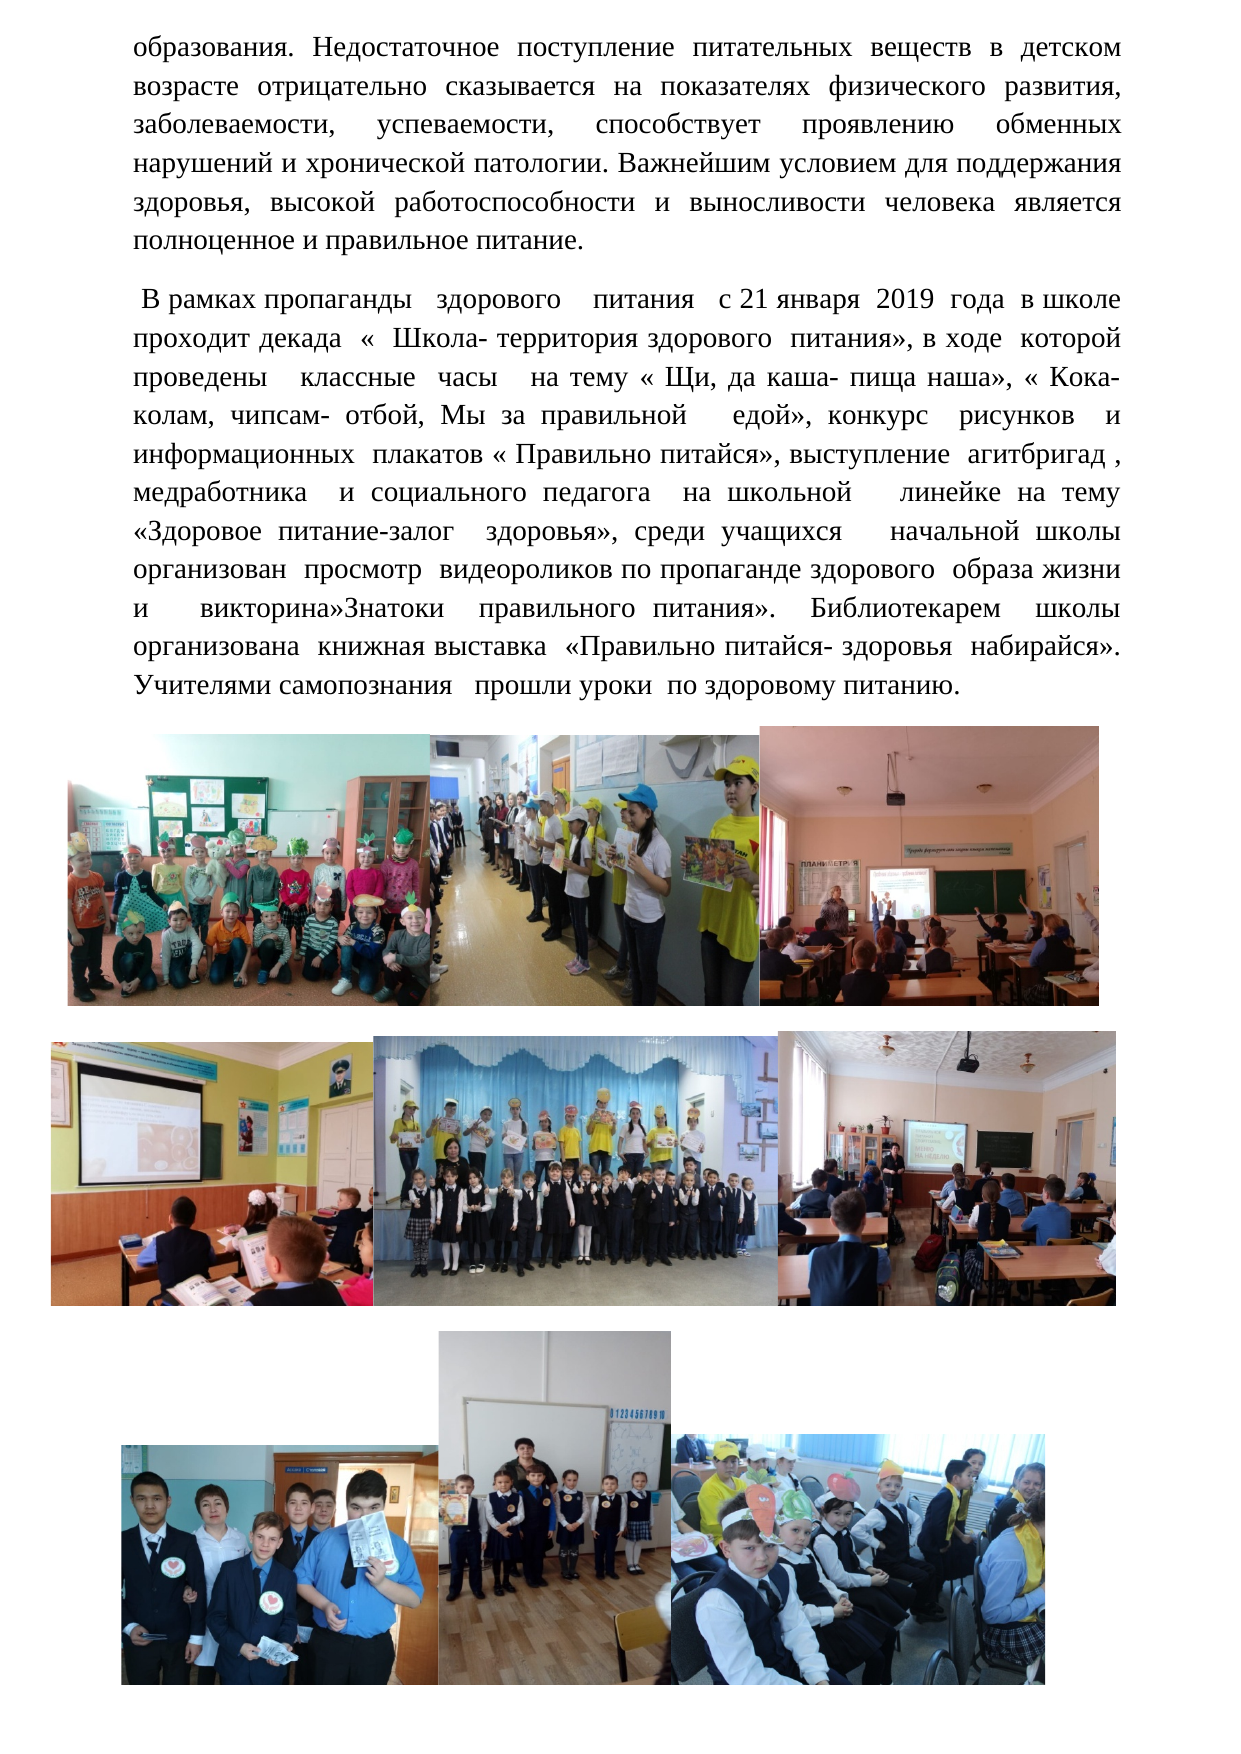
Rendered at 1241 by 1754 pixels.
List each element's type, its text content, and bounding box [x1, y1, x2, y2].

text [133, 29, 1122, 256]
text В рамках пропаганды здорового питания с 21 января 2019 года в школе проходит декада « Школа- территория здорового питания», в ходе которой проведены классные часы на тему « Щи, да каша- пища наша», « Кока-колам, чипсам- отбой, Мы за правильной едой», конкурс рисунков и информационных плакатов « Правильно питайся», выступление агитбригад , медработника и социального педагога на школьной линейке на тему «Здоровое питание-залог здоровья», среди учащихся начальной школы организован просмотр видеороликов по пропаганде здорового образа жизни и викторина»Знатоки правильного питания». Библиотекарем школы организована книжная выставка «Правильно питайся- здоровья набирайся». Учителями самопознания прошли уроки по здоровому питанию. [133, 282, 1122, 701]
picture [50, 1031, 1116, 1306]
picture [121, 1331, 1046, 1685]
picture [67, 726, 1099, 1006]
